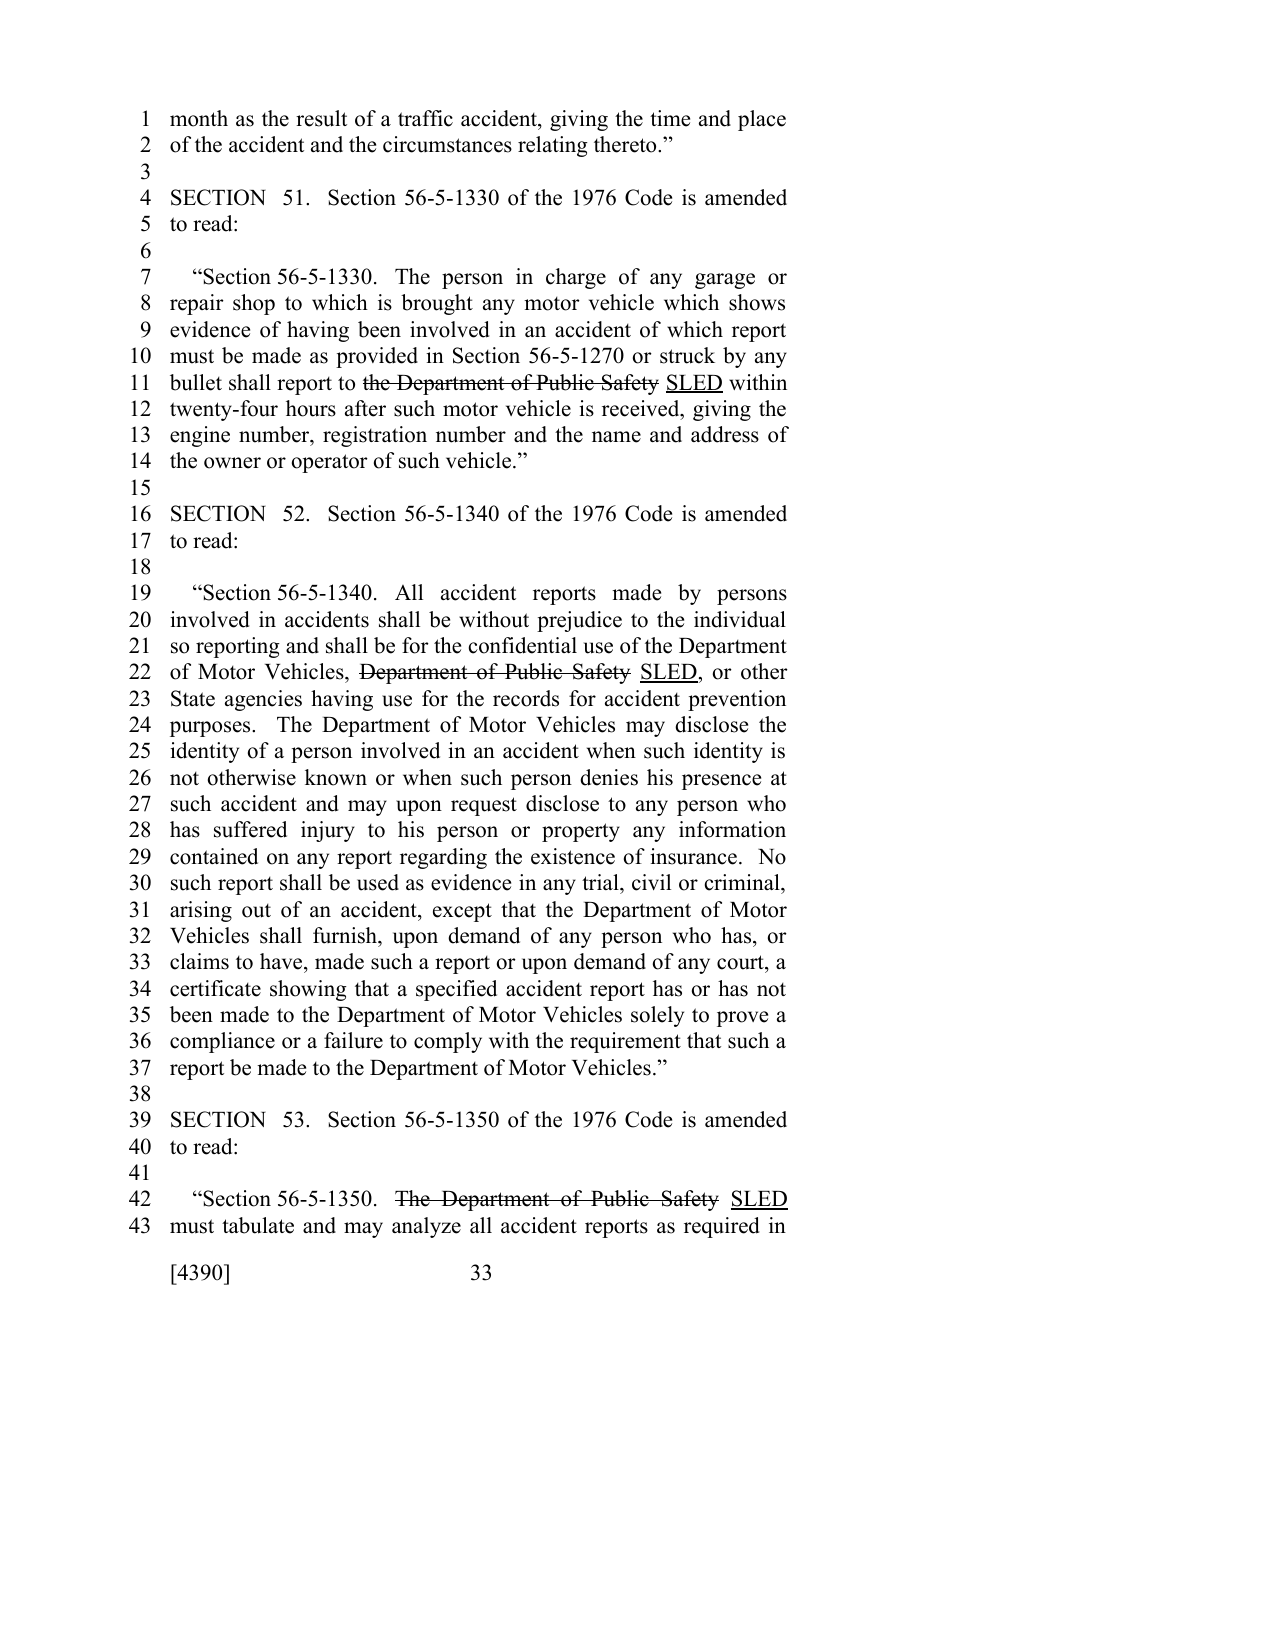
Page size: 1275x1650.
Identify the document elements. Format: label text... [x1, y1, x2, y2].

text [169, 105, 787, 158]
text SECTION 52. Section 56-5-1340 of the 1976 Code is amended to read: [169, 500, 787, 553]
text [169, 1186, 787, 1238]
text “Section 56-5-1340. All accident reports made by persons involved in accidents shall be without prejudice to the individual so reporting and shall be for the confidential use of the Department of Motor Vehicles, Department of Public Safety SLED, or other State agencies having use for the records for accident prevention purposes. The Department of Motor Vehicles may disclose the identity of a person involved in an accident when such identity is not otherwise known or when such person denies his presence at such accident and may upon request disclose to any person who has suffered injury to his person or property any information contained on any report regarding the existence of insurance. No such report shall be used as evidence in any trial, civil or criminal, arising out of an accident, except that the Department of Motor Vehicles shall furnish, upon demand of any person who has, or claims to have, made such a report or upon demand of any court, a certificate showing that a specified accident report has or has not been made to the Department of Motor Vehicles solely to prove a compliance or a failure to comply with the requirement that such a report be made to the Department of Motor Vehicles.” [169, 579, 787, 1080]
text SECTION 51. Section 56-5-1330 of the 1976 Code is amended to read: [169, 184, 787, 237]
text “Section 56-5-1330. The person in charge of any garage or repair shop to which is brought any motor vehicle which shows evidence of having been involved in an accident of which report must be made as provided in Section 56-5-1270 or struck by any bullet shall report to the Department of Public Safety SLED within twenty-four hours after such motor vehicle is received, giving the engine number, registration number and the name and address of the owner or operator of such vehicle.” [169, 263, 787, 474]
text SECTION 53. Section 56-5-1350 of the 1976 Code is amended to read: [169, 1106, 787, 1159]
